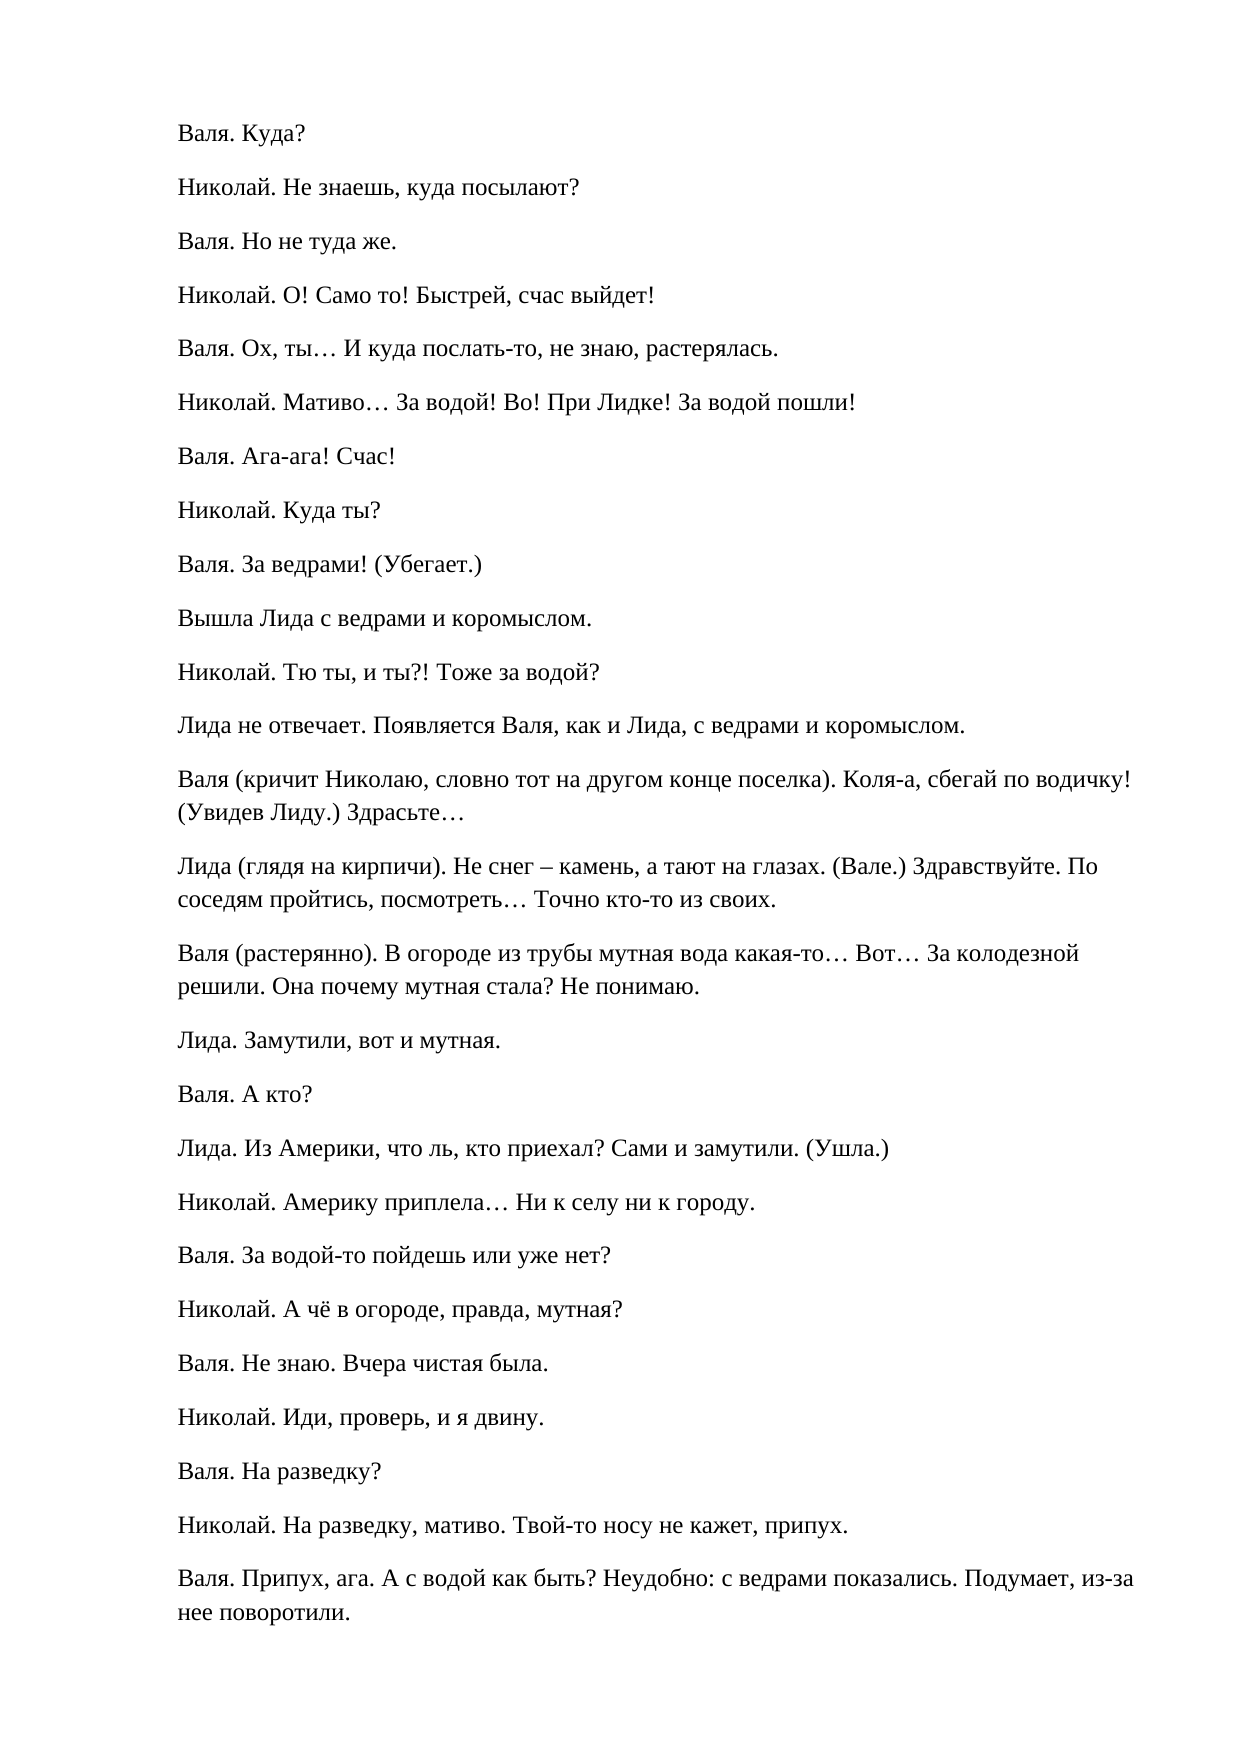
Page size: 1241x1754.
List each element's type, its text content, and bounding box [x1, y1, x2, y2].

text Николай. Мативо… За водой! Во! При Лидке! За водой пошли! [177, 387, 1152, 416]
text Николай. А чё в огороде, правда, мутная? [177, 1294, 1152, 1323]
text Валя. Ох, ты… И куда послать-то, не знаю, растерялась. [177, 333, 1152, 362]
text Валя. За ведрами! (Убегает.) [177, 549, 1152, 578]
text Вышла Лида с ведрами и коромыслом. [177, 603, 1152, 632]
text Валя. А кто? [177, 1079, 1152, 1108]
text Николай. На разведку, мативо. Твой-то носу не кажет, припух. [177, 1510, 1152, 1538]
text Николай. Америку приплела… Ни к селу ни к городу. [177, 1187, 1152, 1215]
text Лида (глядя на кирпичи). Не снег – камень, а тают на глазах. (Вале.) Здравствуйте. По соседям пройтись, посмотреть… Точно кто-то из своих. [177, 851, 1152, 913]
text Валя (растерянно). В огороде из трубы мутная вода какая-то… Вот… За колодезной решили. Она почему мутная стала? Не понимаю. [177, 938, 1152, 1000]
text Валя. За водой-то пойдешь или уже нет? [177, 1240, 1152, 1269]
text Валя. Куда? [177, 118, 1152, 147]
text Валя (кричит Николаю, словно тот на другом конце поселка). Коля-а, сбегай по водичку! (Увидев Лиду.) Здрасьте… [177, 764, 1152, 826]
text Николай. Тю ты, и ты?! Тоже за водой? [177, 657, 1152, 685]
text Валя. Не знаю. Вчера чистая была. [177, 1348, 1152, 1377]
text Валя. Ага-ага! Счас! [177, 441, 1152, 470]
text Лида. Замутили, вот и мутная. [177, 1025, 1152, 1054]
text Валя. Припух, ага. А с водой как быть? Неудобно: с ведрами показались. Подумает, из-за нее поворотили. [177, 1563, 1152, 1625]
text Валя. Но не туда же. [177, 226, 1152, 254]
text Николай. Иди, проверь, и я двину. [177, 1402, 1152, 1431]
text Лида. Из Америки, что ль, кто приехал? Сами и замутили. (Ушла.) [177, 1133, 1152, 1161]
text Лида не отвечает. Появляется Валя, как и Лида, с ведрами и коромыслом. [177, 711, 1152, 739]
text Николай. Не знаешь, куда посылают? [177, 172, 1152, 201]
text Валя. На разведку? [177, 1456, 1152, 1484]
text Николай. Куда ты? [177, 495, 1152, 524]
text Николай. О! Само то! Быстрей, счас выйдет! [177, 280, 1152, 308]
